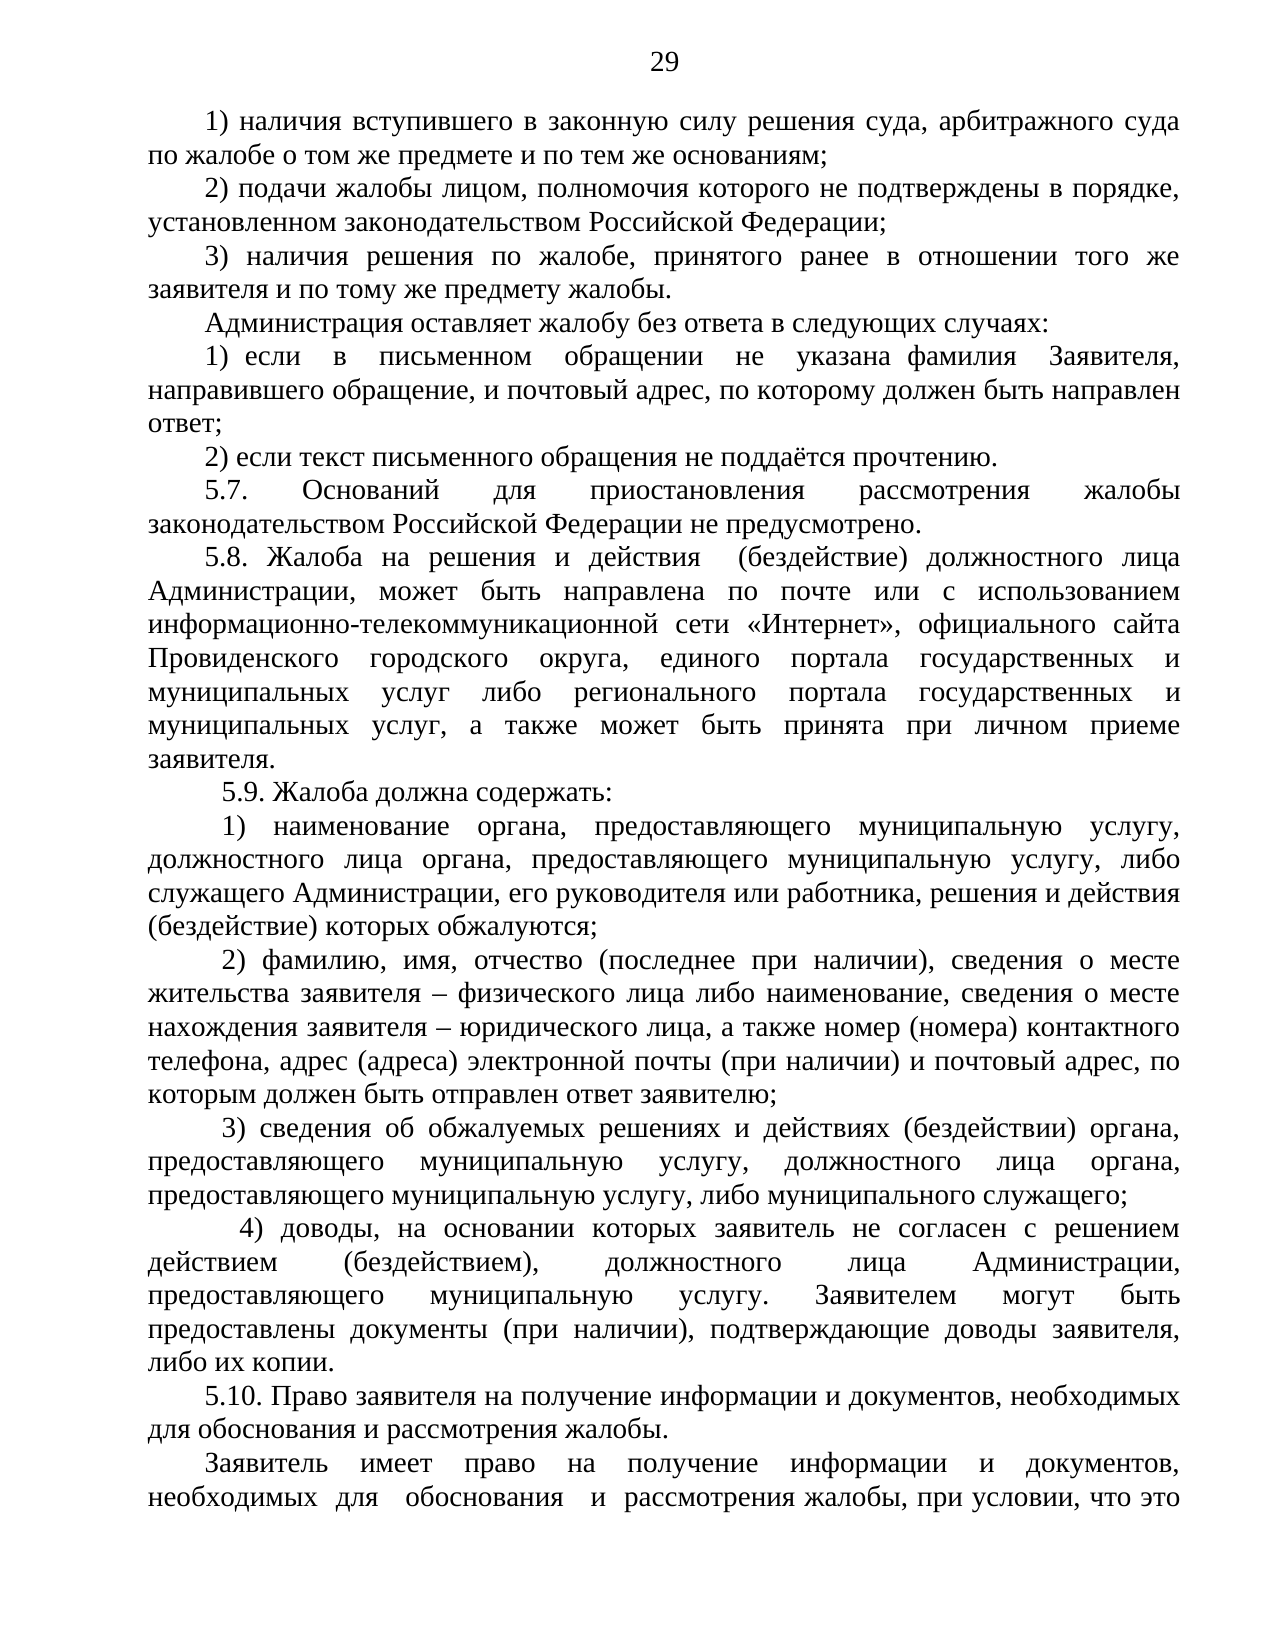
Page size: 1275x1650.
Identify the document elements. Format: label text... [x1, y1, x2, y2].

text 2) фамилию, имя, отчество (последнее при наличии), сведения о месте жительства заявителя – физического лица либо наименование, сведения о месте нахождения заявителя – юридического лица, а также номер (номера) контактного телефона, адрес (адреса) электронной почты (при наличии) и почтовый адрес, по которым должен быть отправлен ответ заявителю; [148, 942, 1181, 1110]
text 1) наименование органа, предоставляющего муниципальную услугу, должностного лица органа, предоставляющего муниципальную услугу, либо служащего Администрации, его руководителя или работника, решения и действия (бездействие) которых обжалуются; [148, 808, 1181, 942]
text 1) наличия вступившего в законную силу решения суда, арбитражного суда по жалобе о том же предмете и по тем же основаниям; [148, 103, 1181, 171]
text 2) подачи жалобы лицом, полномочия которого не подтверждены в порядке, установленном законодательством Российской Федерации; [148, 171, 1181, 238]
text 5.7. Оснований для приостановления рассмотрения жалобы законодательством Российской Федерации не предусмотрено. [148, 472, 1181, 539]
text Администрация оставляет жалобу без ответа в следующих случаях: [148, 305, 1181, 338]
text 5.8. Жалоба на решения и действия (бездействие) должностного лица Администрации, может быть направлена по почте или с использованием информационно-телекоммуникационной сети «Интернет», официального сайта Провиденского городского округа, единого портала государственных и муниципальных услуг либо регионального портала государственных и муниципальных услуг, а также может быть принята при личном приеме заявителя. [148, 539, 1181, 774]
text 5.10. Право заявителя на получение информации и документов, необходимых для обоснования и рассмотрения жалобы. [148, 1378, 1181, 1445]
text 3) наличия решения по жалобе, принятого ранее в отношении того же заявителя и по тому же предмету жалобы. [148, 238, 1181, 305]
text 1) если в письменном обращении не указана фамилия Заявителя, направившего обращение, и почтовый адрес, по которому должен быть направлен ответ; [148, 338, 1181, 439]
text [148, 1445, 1181, 1512]
text 4) доводы, на основании которых заявитель не согласен с решением действием (бездействием), должностного лица Администрации, предоставляющего муниципальную услугу. Заявителем могут быть предоставлены документы (при наличии), подтверждающие доводы заявителя, либо их копии. [148, 1210, 1181, 1378]
text 3) сведения об обжалуемых решениях и действиях (бездействии) органа, предоставляющего муниципальную услугу, должностного лица органа, предоставляющего муниципальную услугу, либо муниципального служащего; [148, 1110, 1181, 1210]
text 5.9. Жалоба должна содержать: [148, 774, 1181, 808]
text 2) если текст письменного обращения не поддаётся прочтению. [148, 439, 1181, 472]
